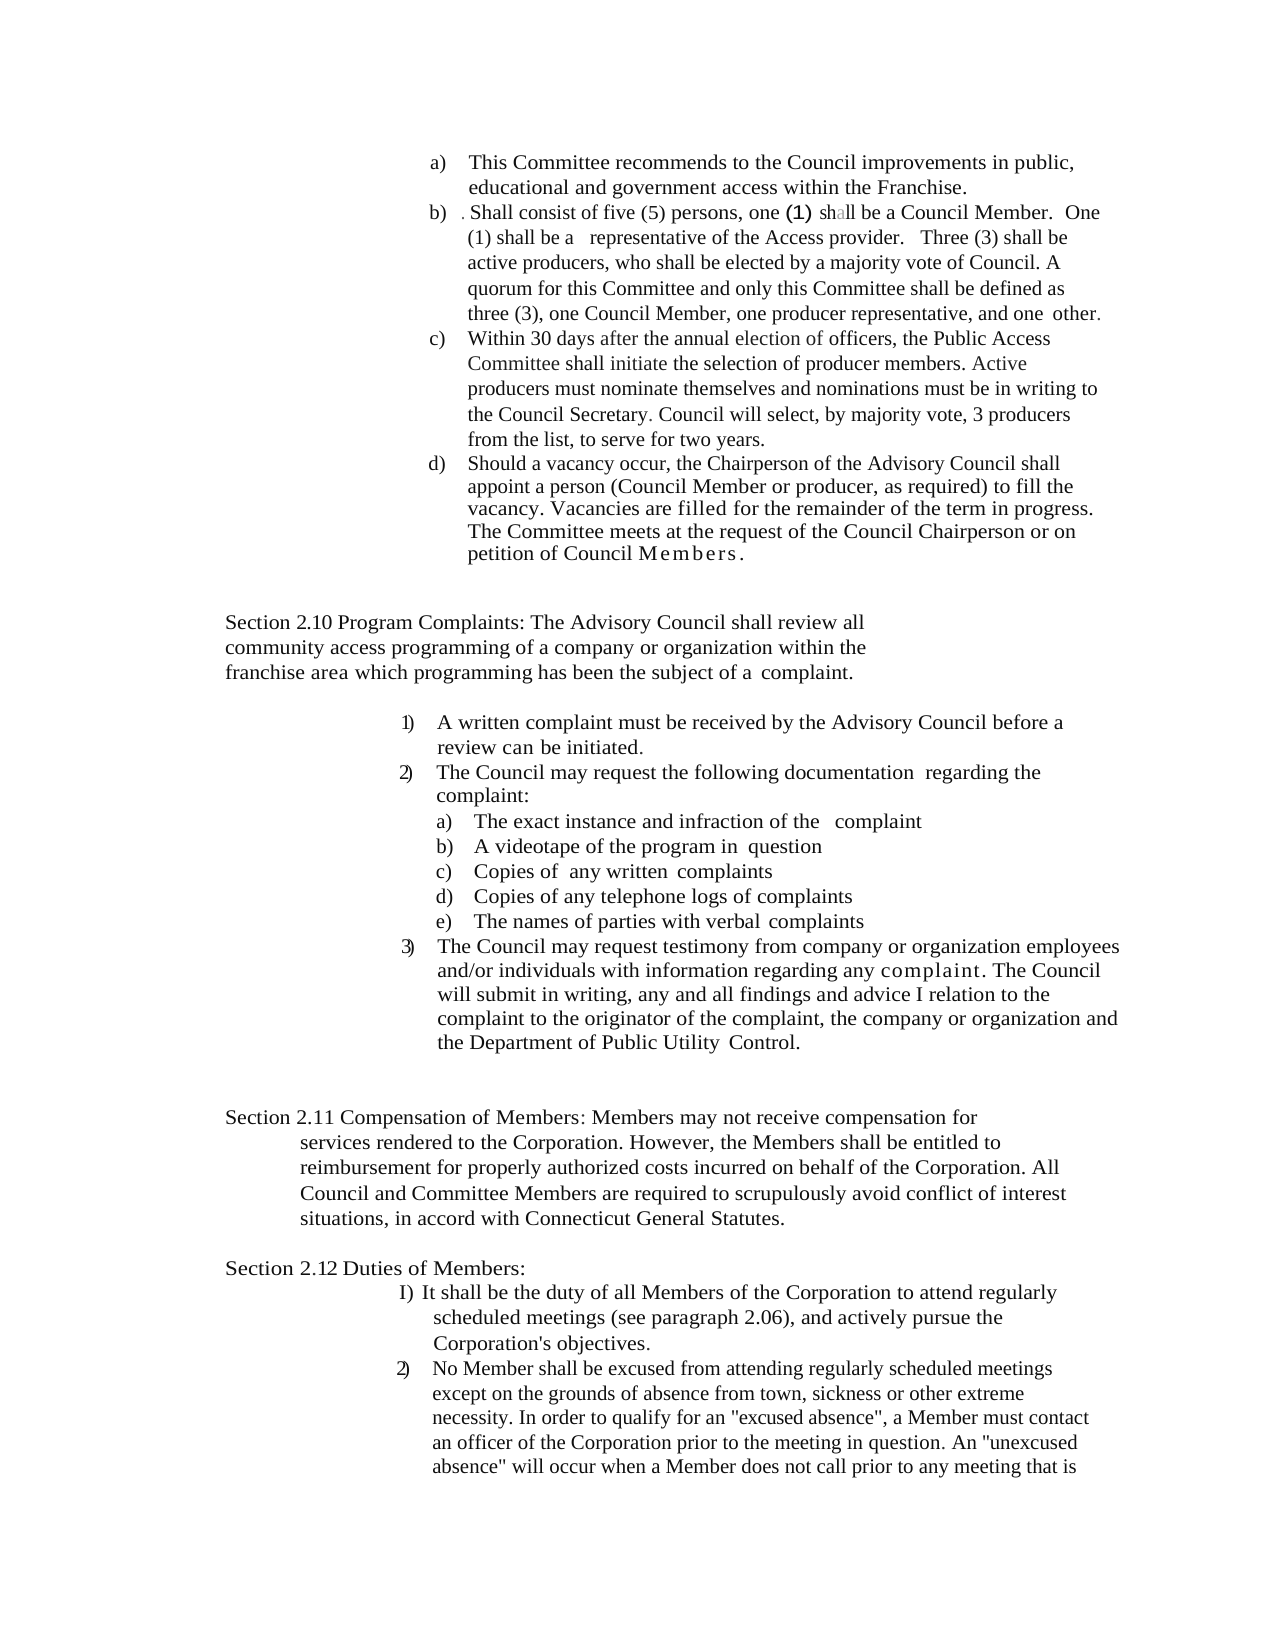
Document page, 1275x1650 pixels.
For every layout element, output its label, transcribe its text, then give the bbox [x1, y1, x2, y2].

list This Committee recommends to the Council improvements in public, educational and government access within the Franchise. [430, 150, 1103, 199]
list A videotape of the program in question [436, 833, 1125, 858]
list The Council may request testimony from company or organization employees and/or individuals with information regarding any complaint. The Council will submit in writing, any and all findings and advice I relation to the complaint to the originator of the complaint, the company or organization and the Department of Public Utility Control. [401, 933, 1125, 1054]
text Section 2.10 Program Complaints: The Advisory Council shall review all community access programming of a company or organization within the franchise area which programming has been the subject of a complaint. [141, 610, 1103, 684]
text Section 2.11 Compensation of Members: Members may not receive compensation for services rendered to the Corporation. However, the Members shall be entitled to reimbursement for properly authorized costs incurred on behalf of the Corporation. All Council and Committee Members are required to scrupulously avoid conflict of interest situations, in accord with Connecticut General Statutes. [150, 1105, 1107, 1230]
list The names of parties with verbal complaints [436, 908, 1125, 933]
list Copies of any written complaints [436, 858, 1125, 883]
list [396, 1356, 1109, 1478]
text Section 2.12 Duties of Members: [150, 1256, 1103, 1280]
list Copies of any telephone logs of complaints [436, 883, 1125, 908]
list . Shall consist of five (5) persons, one (1) shall be a Council Member. One (1) shall be a representative of the Access provider. Three (3) shall be active producers, who shall be elected by a majority vote of Council. A quorum for this Committee and only this Committee shall be defined as three (3), one Council Member, one producer representative, and one other. [429, 200, 1108, 325]
list Within 30 days after the annual election of officers, the Public Access Committee shall initiate the selection of producer members. Active producers must nominate themselves and nominations must be in writing to the Council Secretary. Council will select, by majority vote, 3 producers from the list, to serve for two years. [429, 326, 1105, 451]
list The Council may request the following documentation regarding the complaint: [399, 761, 1125, 808]
list A written complaint must be received by the Advisory Council before a review can be initiated. [400, 710, 1090, 759]
list The exact instance and infraction of the complaint [436, 808, 1125, 833]
text I) It shall be the duty of all Members of the Corporation to attend regularly scheduled meetings (see paragraph 2.06), and actively pursue the Corporation's objectives. [399, 1280, 1103, 1354]
list Should a vacancy occur, the Chairperson of the Advisory Council shall appoint a person (Council Member or producer, as required) to fill the vacancy. Vacancies are filled for the remainder of the term in progress. The Committee meets at the request of the Council Chairperson or on petition of Council Members. [428, 453, 1109, 565]
